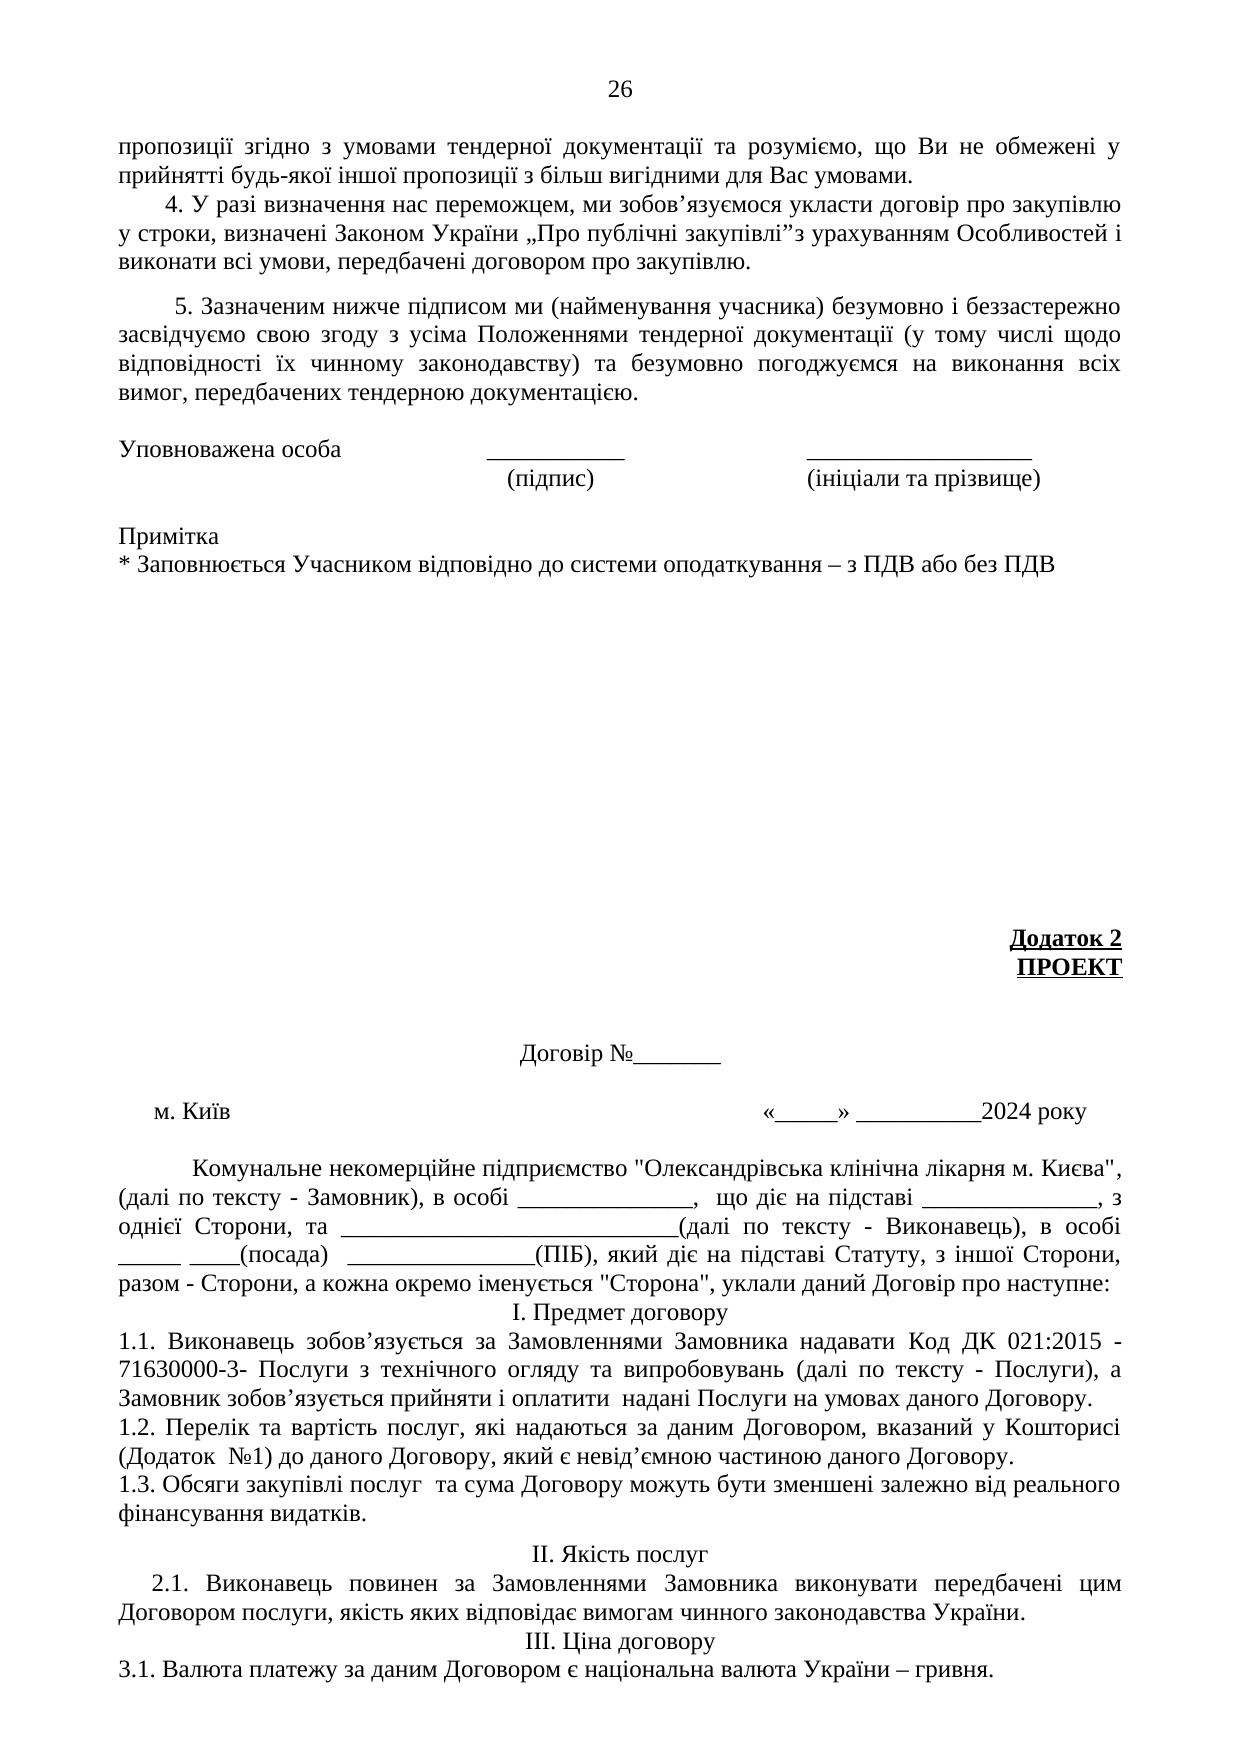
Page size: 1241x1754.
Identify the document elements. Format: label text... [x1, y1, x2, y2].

text ПРОЕКТ [118, 952, 1122, 981]
text 3.1. Валюта платежу за даним Договором є національна валюта України – гривня. [118, 1654, 1122, 1683]
text Примітка [118, 521, 1122, 549]
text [118, 131, 1122, 189]
text * Заповнюється Учасником відповідно до системи оподаткування – з ПДВ або без ПДВ [118, 549, 1122, 578]
text 1.3. Обсяги закупівлі послуг та сума Договору можуть бути зменшені залежно від реального фінансування видатків. [118, 1469, 1122, 1527]
text 1.2. Перелік та вартість послуг, які надаються за даним Договором, вказаний у Кошторисі (Додаток №1) до даного Договору, який є невід’ємною частиною даного Договору. [118, 1412, 1122, 1469]
text Комунальне некомерційне підприємство "Олександрівська клінічна лікарня м. Києва", (далі по тексту - Замовник), в особі ______________, що діє на підставі ______________, з однієї Сторони, та ___________________________(далі по тексту - Виконавець), в особі _____ ____(посада) _______________(ПІБ), який діє на підставі Статуту, з іншої Сторони, разом - Сторони, а кожна окремо іменується "Сторона", уклали даний Договір про наступне: [118, 1153, 1122, 1297]
text 5. Зазначеним нижче підписом ми (найменування учасника) безумовно і беззастережно засвідчуємо свою згоду з усіма Положеннями тендерної документації (у тому числі щодо відповідності їх чинному законодавству) та безумовно погоджуємся на виконання всіх вимог, передбачених тендерною документацією. [118, 291, 1122, 406]
text Додаток 2 [118, 923, 1122, 952]
text 1.1. Виконавець зобов’язується за Замовленнями Замовника надавати Код ДК 021:2015 - 71630000-3- Послуги з технічного огляду та випробовувань (далі по тексту - Послуги), а Замовник зобов’язується прийняти і оплатити надані Послуги на умовах даного Договору. [118, 1326, 1122, 1412]
text 4. У разі визначення нас переможцем, ми зобов’язуємося укласти договір про закупівлю у строки, визначені Законом України „Про публічні закупівлі”з урахуванням Особливостей і виконати всі умови, передбачені договором про закупівлю. [118, 189, 1122, 275]
title Договір №_______ [118, 1038, 1122, 1067]
text III. Ціна договору [118, 1626, 1122, 1654]
text I. Предмет договору [118, 1297, 1122, 1326]
text II. Якість послуг [118, 1539, 1122, 1568]
text (підпис) (ініціали та прізвище) [118, 463, 1122, 492]
text м. Київ «_____» __________2024 року [118, 1096, 1122, 1124]
text Уповноважена особа ___________ __________________ [118, 434, 1122, 463]
text 2.1. Виконавець повинен за Замовленнями Замовника виконувати передбачені цим Договором послуги, якість яких відповідає вимогам чинного законодавства України. [118, 1568, 1122, 1626]
